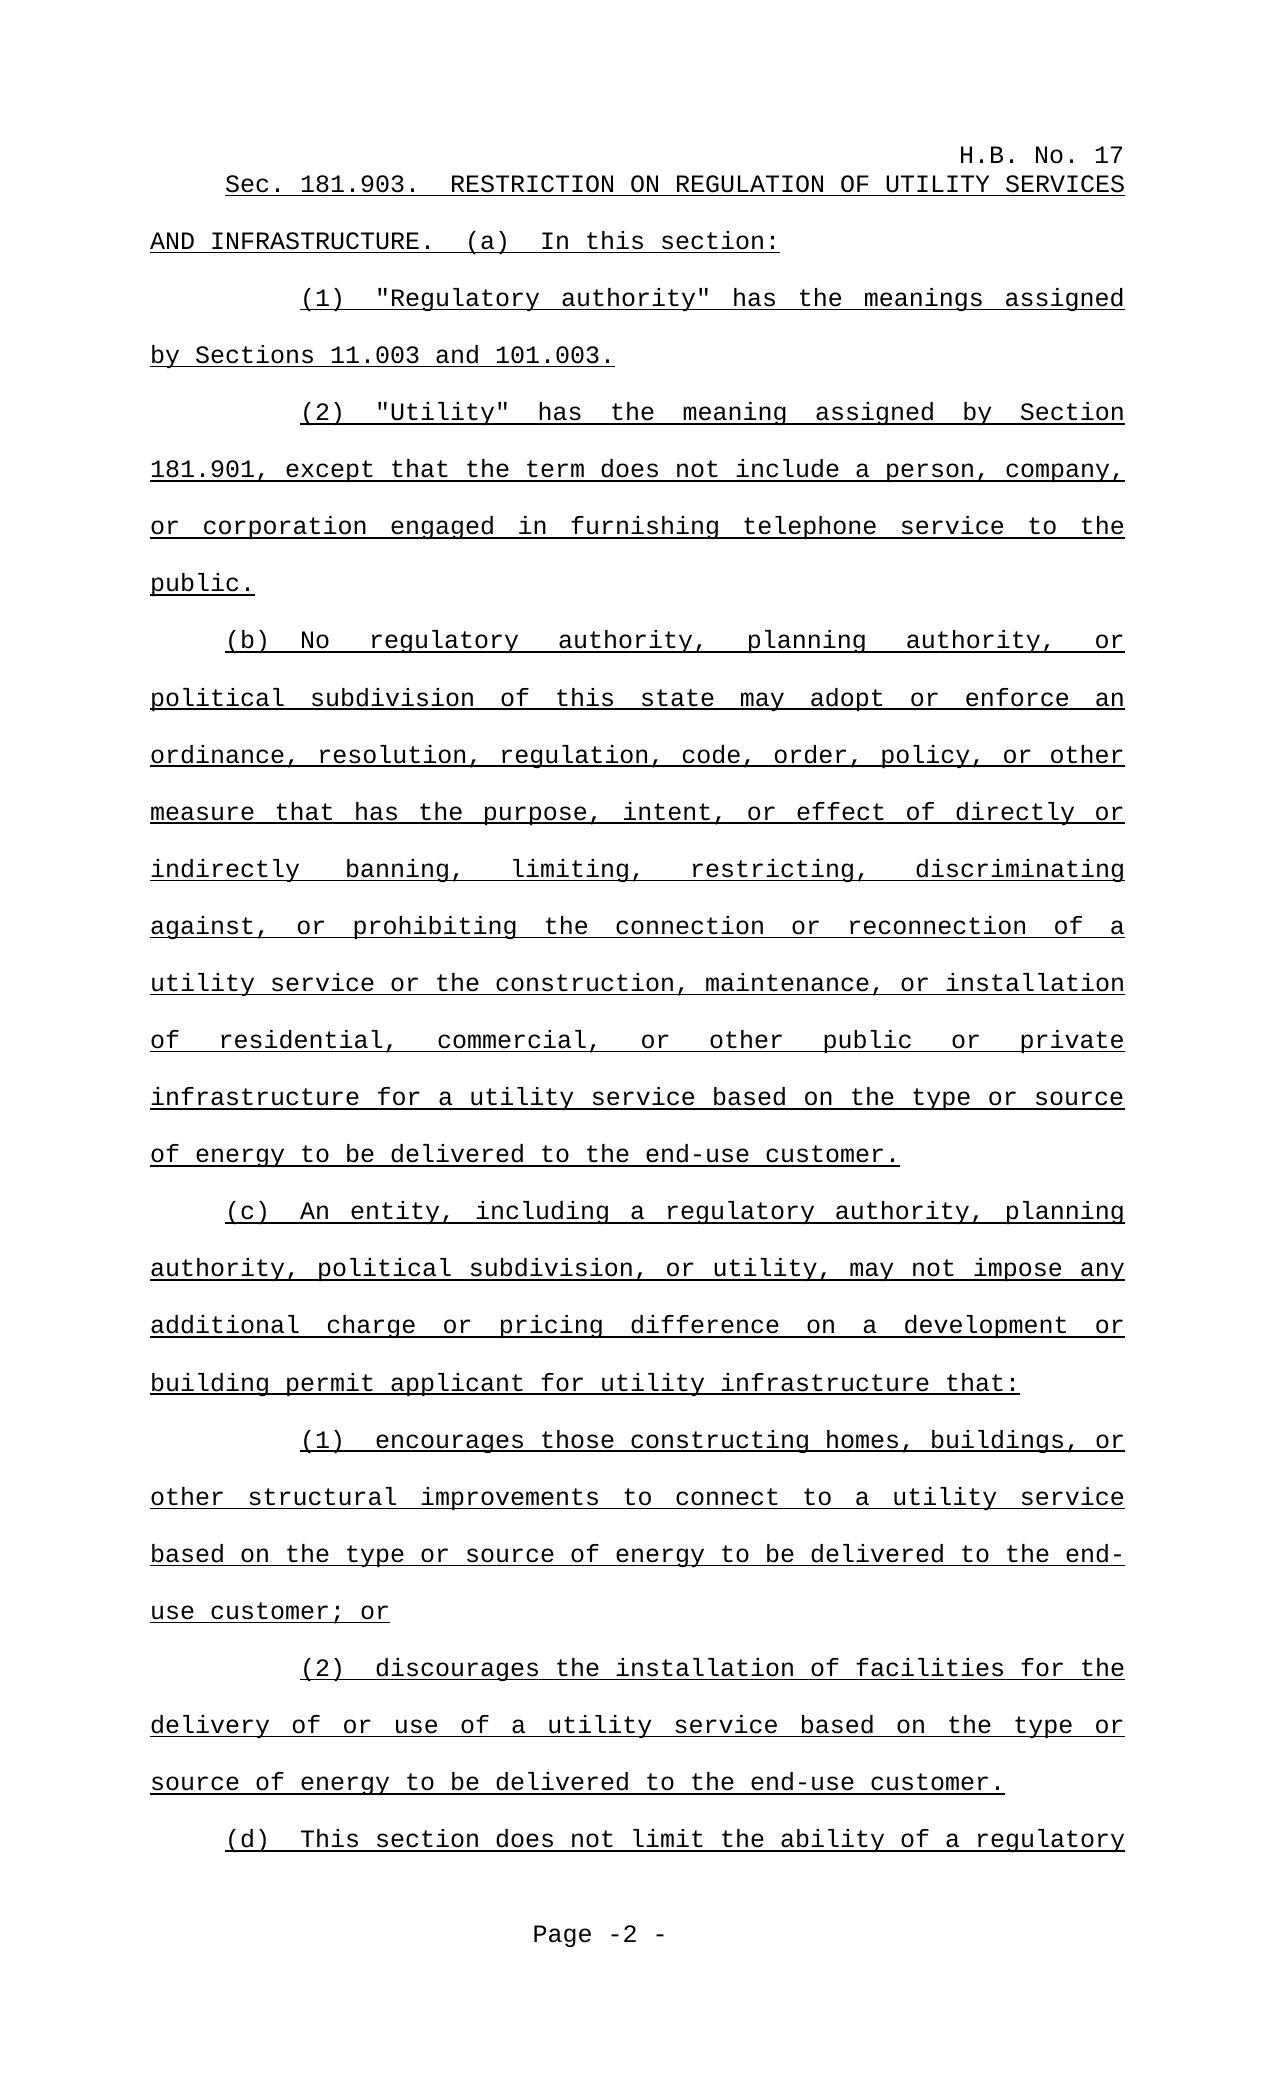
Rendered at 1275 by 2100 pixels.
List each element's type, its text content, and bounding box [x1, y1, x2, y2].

text (b) No regulatory authority, planning authority, or political subdivision of this state may adopt or enforce an ordinance, resolution, regulation, code, order, policy, or other measure that has the purpose, intent, or effect of directly or indirectly banning, limiting, restricting, discriminating against, or prohibiting the connection or reconnection of a utility service or the construction, maintenance, or installation of residential, commercial, or other public or private infrastructure for a utility service based on the type or source of energy to be delivered to the end-use customer. [150, 824, 1125, 880]
text (2) discourages the installation of facilities for the delivery of or use of a utility service based on the type or source of energy to be delivered to the end-use customer. [150, 1655, 1125, 1736]
text (2) "Utility" has the meaning assigned by Section 181.901, except that the term does not include a person, company, or corporation engaged in furnishing telephone service to the public. [150, 482, 1125, 537]
text (1) encourages those constructing homes, buildings, or other structural improvements to connect to a utility service based on the type or source of energy to be delivered to the end-use customer; or [150, 1427, 1125, 1508]
text (1) encourages those constructing homes, buildings, or other structural improvements to connect to a utility service based on the type or source of energy to be delivered to the end-use customer; or [150, 1566, 1125, 1627]
text (b) No regulatory authority, planning authority, or political subdivision of this state may adopt or enforce an ordinance, resolution, regulation, code, order, policy, or other measure that has the purpose, intent, or effect of directly or indirectly banning, limiting, restricting, discriminating against, or prohibiting the connection or reconnection of a utility service or the construction, maintenance, or installation of residential, commercial, or other public or private infrastructure for a utility service based on the type or source of energy to be delivered to the end-use customer. [150, 938, 1125, 994]
text (b) No regulatory authority, planning authority, or political subdivision of this state may adopt or enforce an ordinance, resolution, regulation, code, order, policy, or other measure that has the purpose, intent, or effect of directly or indirectly banning, limiting, restricting, discriminating against, or prohibiting the connection or reconnection of a utility service or the construction, maintenance, or installation of residential, commercial, or other public or private infrastructure for a utility service based on the type or source of energy to be delivered to the end-use customer. [150, 995, 1125, 1051]
text (c) An entity, including a regulatory authority, planning authority, political subdivision, or utility, may not impose any additional charge or pricing difference on a development or building permit applicant for utility infrastructure that: [150, 1199, 1125, 1279]
text (b) No regulatory authority, planning authority, or political subdivision of this state may adopt or enforce an ordinance, resolution, regulation, code, order, policy, or other measure that has the purpose, intent, or effect of directly or indirectly banning, limiting, restricting, discriminating against, or prohibiting the connection or reconnection of a utility service or the construction, maintenance, or installation of residential, commercial, or other public or private infrastructure for a utility service based on the type or source of energy to be delivered to the end-use customer. [150, 710, 1125, 765]
text (b) No regulatory authority, planning authority, or political subdivision of this state may adopt or enforce an ordinance, resolution, regulation, code, order, policy, or other measure that has the purpose, intent, or effect of directly or indirectly banning, limiting, restricting, discriminating against, or prohibiting the connection or reconnection of a utility service or the construction, maintenance, or installation of residential, commercial, or other public or private infrastructure for a utility service based on the type or source of energy to be delivered to the end-use customer. [150, 1052, 1125, 1108]
text (2) "Utility" has the meaning assigned by Section 181.901, except that the term does not include a person, company, or corporation engaged in furnishing telephone service to the public. [150, 539, 1125, 599]
text (b) No regulatory authority, planning authority, or political subdivision of this state may adopt or enforce an ordinance, resolution, regulation, code, order, policy, or other measure that has the purpose, intent, or effect of directly or indirectly banning, limiting, restricting, discriminating against, or prohibiting the connection or reconnection of a utility service or the construction, maintenance, or installation of residential, commercial, or other public or private infrastructure for a utility service based on the type or source of energy to be delivered to the end-use customer. [150, 628, 1125, 708]
text (1) encourages those constructing homes, buildings, or other structural improvements to connect to a utility service based on the type or source of energy to be delivered to the end-use customer; or [150, 1509, 1125, 1565]
text (c) An entity, including a regulatory authority, planning authority, political subdivision, or utility, may not impose any additional charge or pricing difference on a development or building permit applicant for utility infrastructure that: [150, 1338, 1125, 1398]
text (b) No regulatory authority, planning authority, or political subdivision of this state may adopt or enforce an ordinance, resolution, regulation, code, order, policy, or other measure that has the purpose, intent, or effect of directly or indirectly banning, limiting, restricting, discriminating against, or prohibiting the connection or reconnection of a utility service or the construction, maintenance, or installation of residential, commercial, or other public or private infrastructure for a utility service based on the type or source of energy to be delivered to the end-use customer. [150, 767, 1125, 822]
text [150, 1827, 1125, 1855]
text (b) No regulatory authority, planning authority, or political subdivision of this state may adopt or enforce an ordinance, resolution, regulation, code, order, policy, or other measure that has the purpose, intent, or effect of directly or indirectly banning, limiting, restricting, discriminating against, or prohibiting the connection or reconnection of a utility service or the construction, maintenance, or installation of residential, commercial, or other public or private infrastructure for a utility service based on the type or source of energy to be delivered to the end-use customer. [150, 1110, 1125, 1170]
text (b) No regulatory authority, planning authority, or political subdivision of this state may adopt or enforce an ordinance, resolution, regulation, code, order, policy, or other measure that has the purpose, intent, or effect of directly or indirectly banning, limiting, restricting, discriminating against, or prohibiting the connection or reconnection of a utility service or the construction, maintenance, or installation of residential, commercial, or other public or private infrastructure for a utility service based on the type or source of energy to be delivered to the end-use customer. [150, 881, 1125, 937]
text (2) discourages the installation of facilities for the delivery of or use of a utility service based on the type or source of energy to be delivered to the end-use customer. [150, 1737, 1125, 1798]
text (2) "Utility" has the meaning assigned by Section 181.901, except that the term does not include a person, company, or corporation engaged in furnishing telephone service to the public. [150, 399, 1125, 480]
text Sec. 181.903. RESTRICTION ON REGULATION OF UTILITY SERVICES AND INFRASTRUCTURE. (a) In this section: [150, 171, 1125, 257]
text (c) An entity, including a regulatory authority, planning authority, political subdivision, or utility, may not impose any additional charge or pricing difference on a development or building permit applicant for utility infrastructure that: [150, 1281, 1125, 1336]
text (1) "Regulatory authority" has the meanings assigned by Sections 11.003 and 101.003. [150, 285, 1125, 371]
